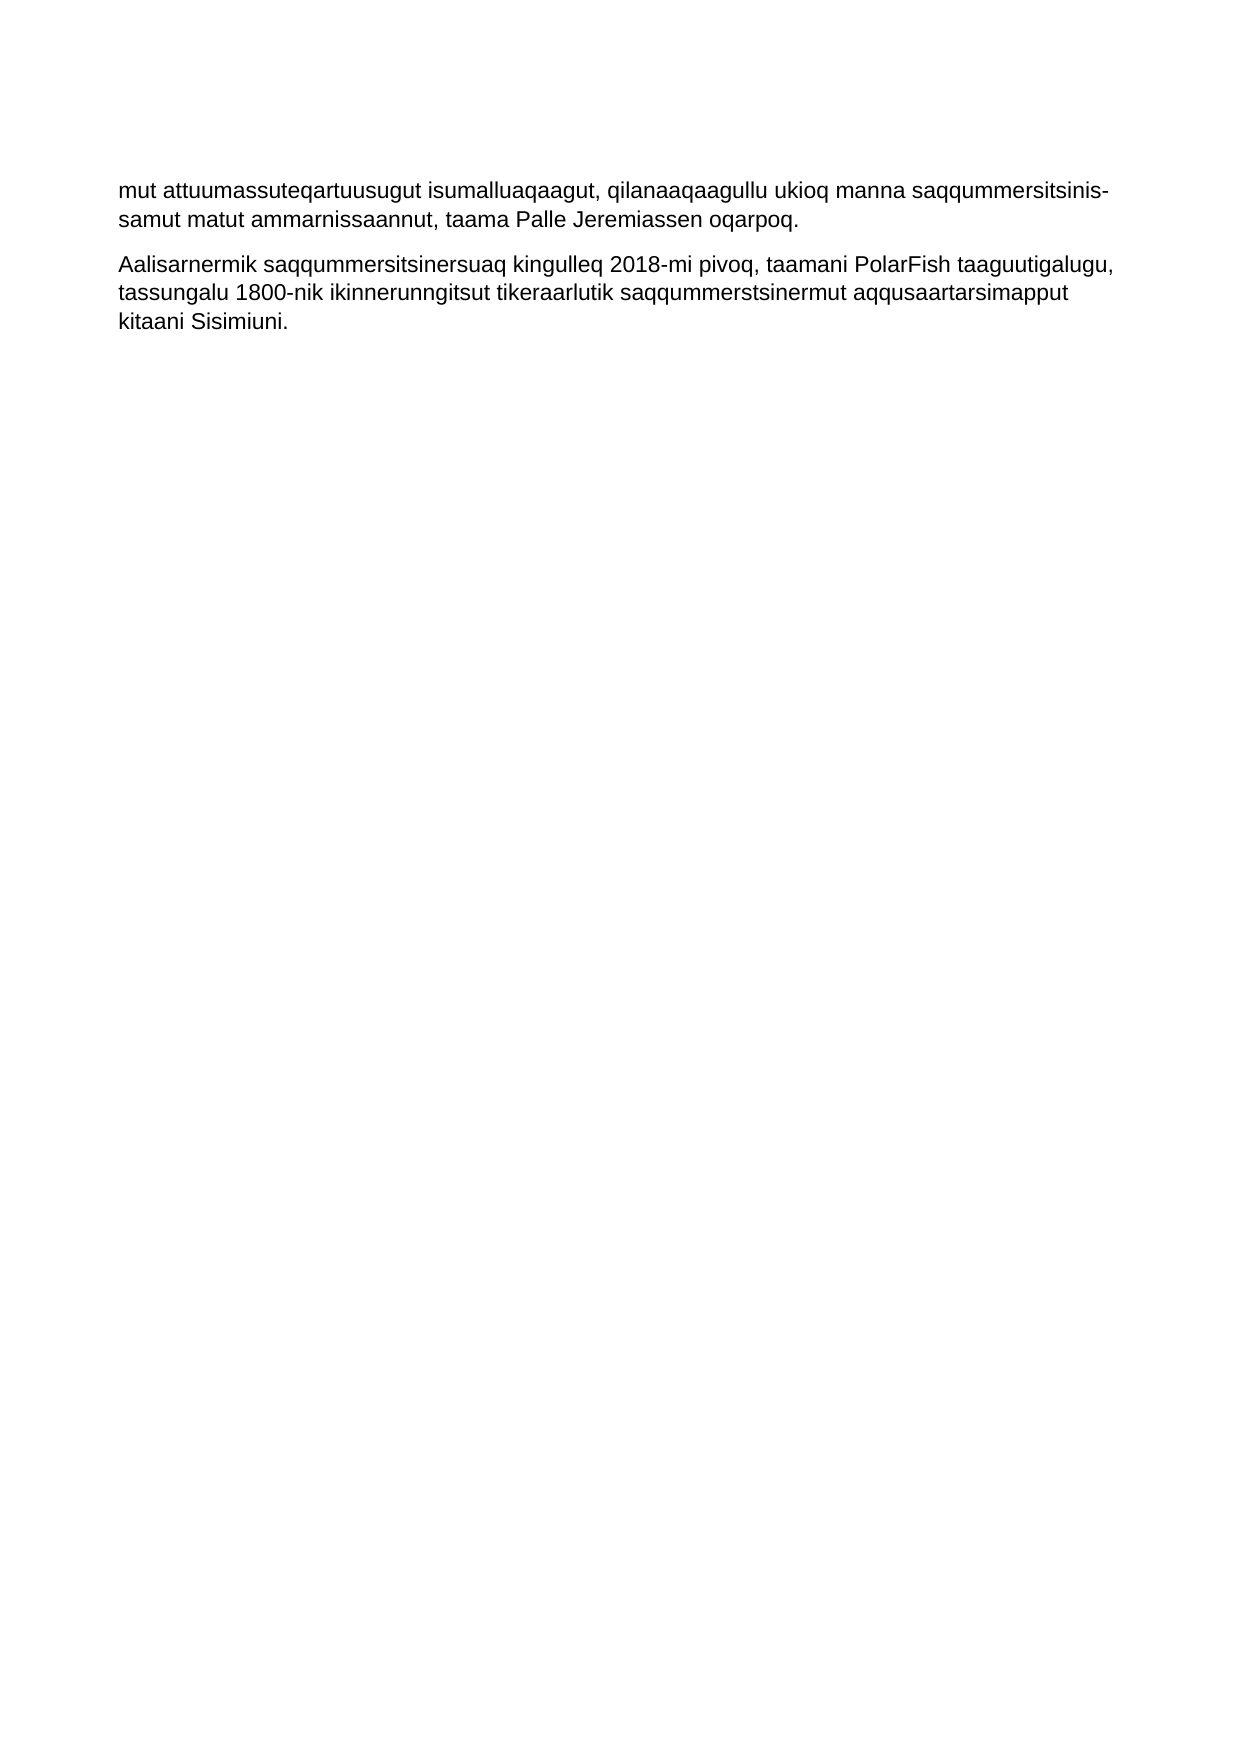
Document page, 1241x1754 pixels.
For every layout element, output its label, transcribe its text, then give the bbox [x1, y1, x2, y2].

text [118, 177, 1122, 232]
text Aalisarnermik saqqummersitsinersuaq kingulleq 2018-mi pivoq, taamani PolarFish taaguutigalugu, tassungalu 1800-nik ikinnerunngitsut tikeraarlutik saqqummerstsinermut aqqusaartarsimapput kitaani Sisimiuni. [118, 251, 1122, 334]
